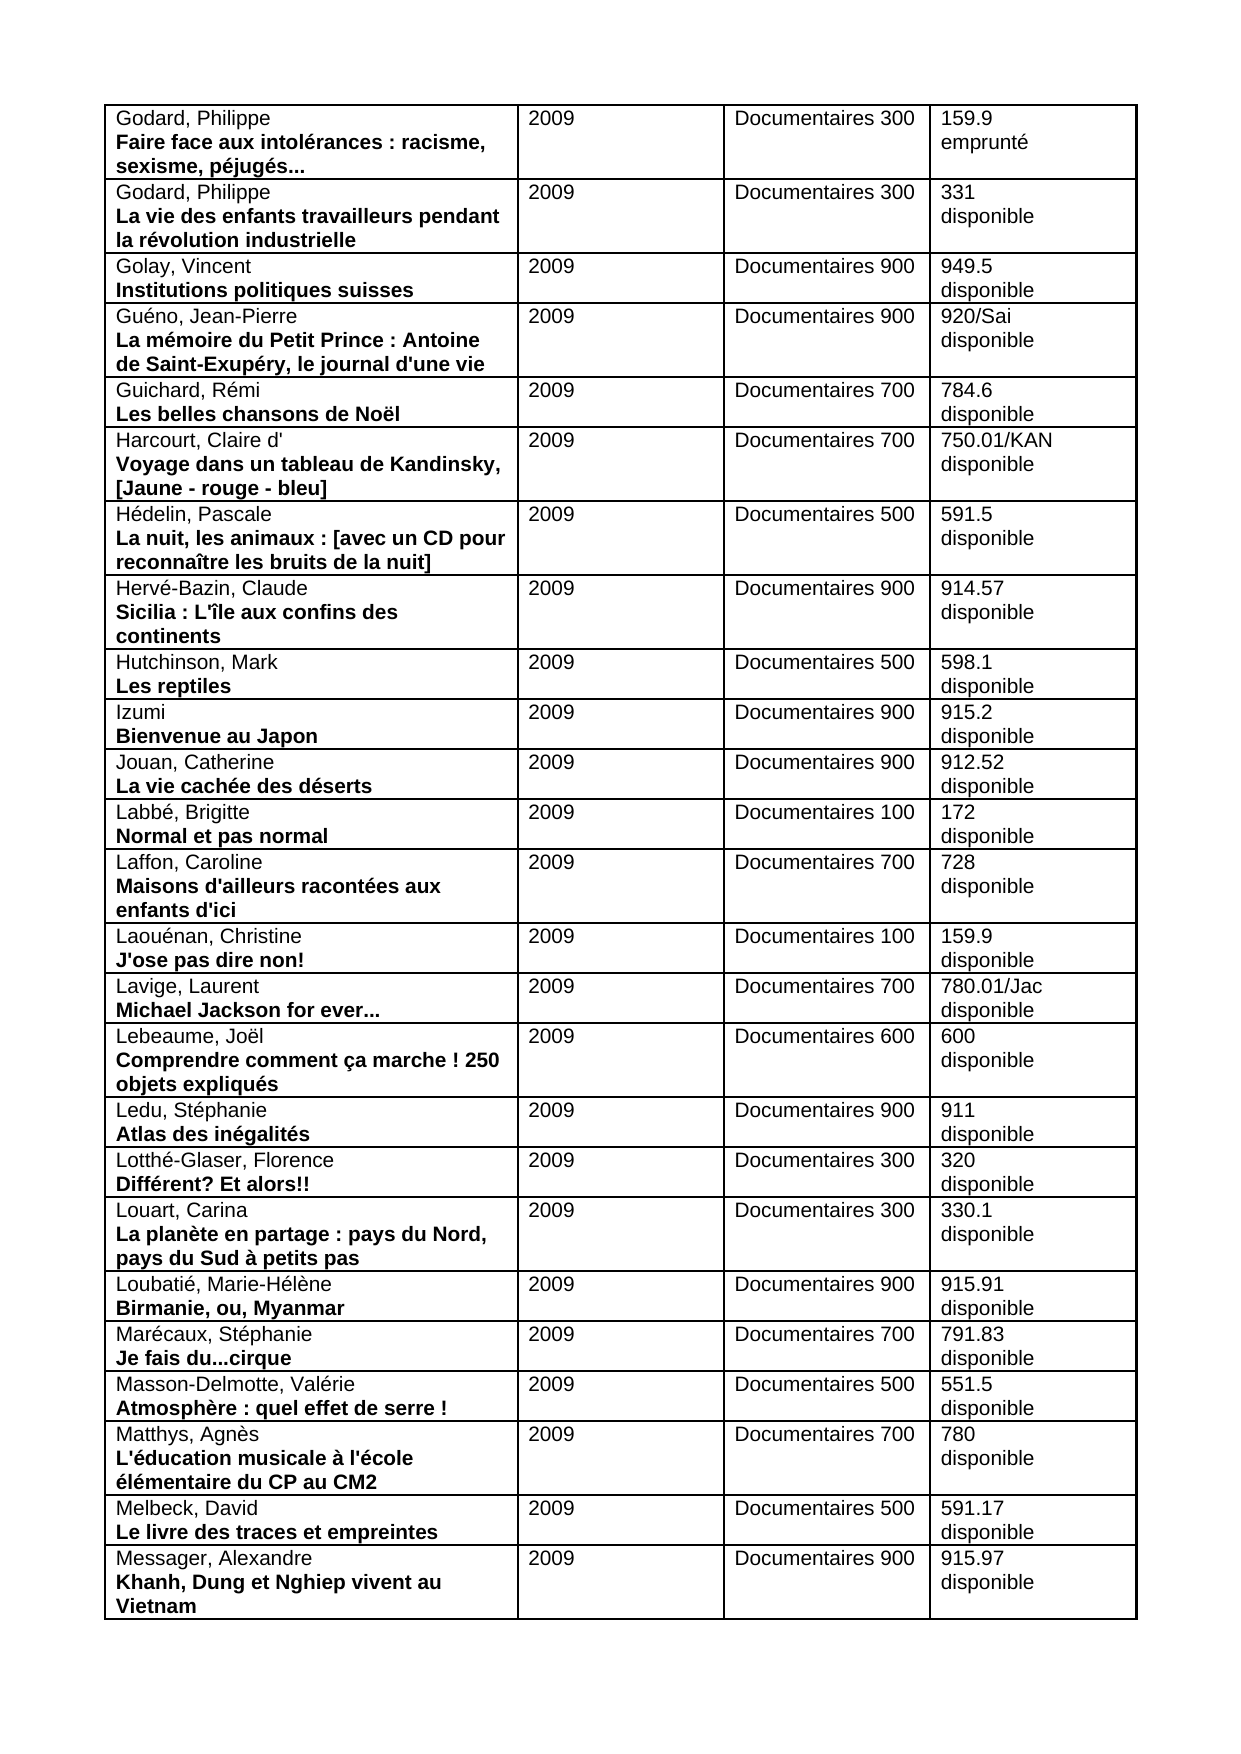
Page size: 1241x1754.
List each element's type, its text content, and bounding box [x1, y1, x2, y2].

table_cell 2009 [519, 254, 723, 302]
table_cell 2009 [519, 106, 723, 178]
table_cell 2009 [519, 650, 723, 698]
table_cell 159.9 emprunté [931, 106, 1135, 178]
table_cell Documentaires 500 [725, 1372, 929, 1420]
table_cell 915.91 disponible [931, 1272, 1135, 1320]
table_cell 159.9 disponible [931, 924, 1135, 972]
table_cell 2009 [519, 576, 723, 648]
table_cell 2009 [519, 428, 723, 500]
table_cell 914.57 disponible [931, 576, 1135, 648]
table_cell 2009 [519, 502, 723, 574]
table_cell Hervé-Bazin, Claude Sicilia : L'île aux confins des continents [106, 576, 517, 648]
table_cell 2009 [519, 750, 723, 798]
table_cell Jouan, Catherine La vie cachée des déserts [106, 750, 517, 798]
table_cell 911 disponible [931, 1098, 1135, 1146]
table_cell 2009 [519, 850, 723, 922]
table_cell 2009 [519, 924, 723, 972]
table_cell 920/Sai disponible [931, 304, 1135, 376]
table_cell Marécaux, Stéphanie Je fais du...cirque [106, 1322, 517, 1370]
table_cell 2009 [519, 800, 723, 848]
table_cell 172 disponible [931, 800, 1135, 848]
table_cell Ledu, Stéphanie Atlas des inégalités [106, 1098, 517, 1146]
table_cell 912.52 disponible [931, 750, 1135, 798]
table_cell 330.1 disponible [931, 1198, 1135, 1270]
table_cell Documentaires 100 [725, 800, 929, 848]
table_cell Documentaires 300 [725, 180, 929, 252]
table_cell Documentaires 300 [725, 1148, 929, 1196]
table_cell 2009 [519, 180, 723, 252]
table_cell Loubatié, Marie-Hélène Birmanie, ou, Myanmar [106, 1272, 517, 1320]
table_cell Documentaires 500 [725, 650, 929, 698]
table_cell Laouénan, Christine J'ose pas dire non! [106, 924, 517, 972]
table_cell 728 disponible [931, 850, 1135, 922]
table_cell Guéno, Jean-Pierre La mémoire du Petit Prince : Antoine de Saint-Exupéry, le journal d'une vie [106, 304, 517, 376]
table_cell 949.5 disponible [931, 254, 1135, 302]
table_cell Documentaires 900 [725, 1272, 929, 1320]
table_cell 2009 [519, 1372, 723, 1420]
table_cell 791.83 disponible [931, 1322, 1135, 1370]
table_cell Documentaires 900 [725, 1546, 929, 1618]
table_cell 2009 [519, 304, 723, 376]
table_cell Godard, Philippe Faire face aux intolérances : racisme, sexisme, péjugés... [106, 106, 517, 178]
table_cell Messager, Alexandre Khanh, Dung et Nghiep vivent au Vietnam [106, 1546, 517, 1618]
table_cell Documentaires 700 [725, 378, 929, 426]
table_cell 2009 [519, 1496, 723, 1544]
table_cell Labbé, Brigitte Normal et pas normal [106, 800, 517, 848]
table_cell 331 disponible [931, 180, 1135, 252]
table_cell 2009 [519, 1422, 723, 1494]
table_cell 2009 [519, 378, 723, 426]
table_cell Documentaires 700 [725, 974, 929, 1022]
table_cell Izumi Bienvenue au Japon [106, 700, 517, 748]
table_cell Documentaires 900 [725, 750, 929, 798]
table_cell 591.17 disponible [931, 1496, 1135, 1544]
table_cell Documentaires 700 [725, 1322, 929, 1370]
table_cell 2009 [519, 1198, 723, 1270]
table_cell 598.1 disponible [931, 650, 1135, 698]
table_cell 2009 [519, 1322, 723, 1370]
table_cell Louart, Carina La planète en partage : pays du Nord, pays du Sud à petits pas [106, 1198, 517, 1270]
table_cell 2009 [519, 974, 723, 1022]
table_cell Hutchinson, Mark Les reptiles [106, 650, 517, 698]
table_cell Documentaires 700 [725, 850, 929, 922]
table_cell Documentaires 300 [725, 1198, 929, 1270]
table_cell 2009 [519, 1024, 723, 1096]
table_cell Documentaires 900 [725, 1098, 929, 1146]
table_cell 591.5 disponible [931, 502, 1135, 574]
table_cell Guichard, Rémi Les belles chansons de Noël [106, 378, 517, 426]
table_cell 915.2 disponible [931, 700, 1135, 748]
table_cell Documentaires 900 [725, 304, 929, 376]
table_cell Documentaires 100 [725, 924, 929, 972]
table_cell Documentaires 300 [725, 106, 929, 178]
table_cell 551.5 disponible [931, 1372, 1135, 1420]
table_cell Hédelin, Pascale La nuit, les animaux : [avec un CD pour reconnaître les bruits de la nuit] [106, 502, 517, 574]
table_cell 2009 [519, 1098, 723, 1146]
table_cell 750.01/KAN disponible [931, 428, 1135, 500]
table_cell Documentaires 900 [725, 254, 929, 302]
table_cell Documentaires 500 [725, 1496, 929, 1544]
table_cell Documentaires 900 [725, 700, 929, 748]
table_cell Melbeck, David Le livre des traces et empreintes [106, 1496, 517, 1544]
table_cell 2009 [519, 1272, 723, 1320]
table_cell Golay, Vincent Institutions politiques suisses [106, 254, 517, 302]
table_cell 780 disponible [931, 1422, 1135, 1494]
table_cell Lebeaume, Joël Comprendre comment ça marche ! 250 objets expliqués [106, 1024, 517, 1096]
table_cell 2009 [519, 1546, 723, 1618]
table_cell Harcourt, Claire d' Voyage dans un tableau de Kandinsky, [Jaune - rouge - bleu] [106, 428, 517, 500]
table_cell Documentaires 600 [725, 1024, 929, 1096]
table_cell 915.97 disponible [931, 1546, 1135, 1618]
table_cell Documentaires 900 [725, 576, 929, 648]
table_cell Documentaires 700 [725, 428, 929, 500]
table_cell Lotthé-Glaser, Florence Différent? Et alors!! [106, 1148, 517, 1196]
table_cell Lavige, Laurent Michael Jackson for ever... [106, 974, 517, 1022]
table_cell Matthys, Agnès L'éducation musicale à l'école élémentaire du CP au CM2 [106, 1422, 517, 1494]
table_cell 320 disponible [931, 1148, 1135, 1196]
table_cell Godard, Philippe La vie des enfants travailleurs pendant la révolution industrielle [106, 180, 517, 252]
table_cell Masson-Delmotte, Valérie Atmosphère : quel effet de serre ! [106, 1372, 517, 1420]
table_cell 2009 [519, 1148, 723, 1196]
table_cell 780.01/Jac disponible [931, 974, 1135, 1022]
table_cell 784.6 disponible [931, 378, 1135, 426]
table_cell Documentaires 500 [725, 502, 929, 574]
table_cell 600 disponible [931, 1024, 1135, 1096]
table_cell 2009 [519, 700, 723, 748]
table_cell Documentaires 700 [725, 1422, 929, 1494]
table_cell Laffon, Caroline Maisons d'ailleurs racontées aux enfants d'ici [106, 850, 517, 922]
